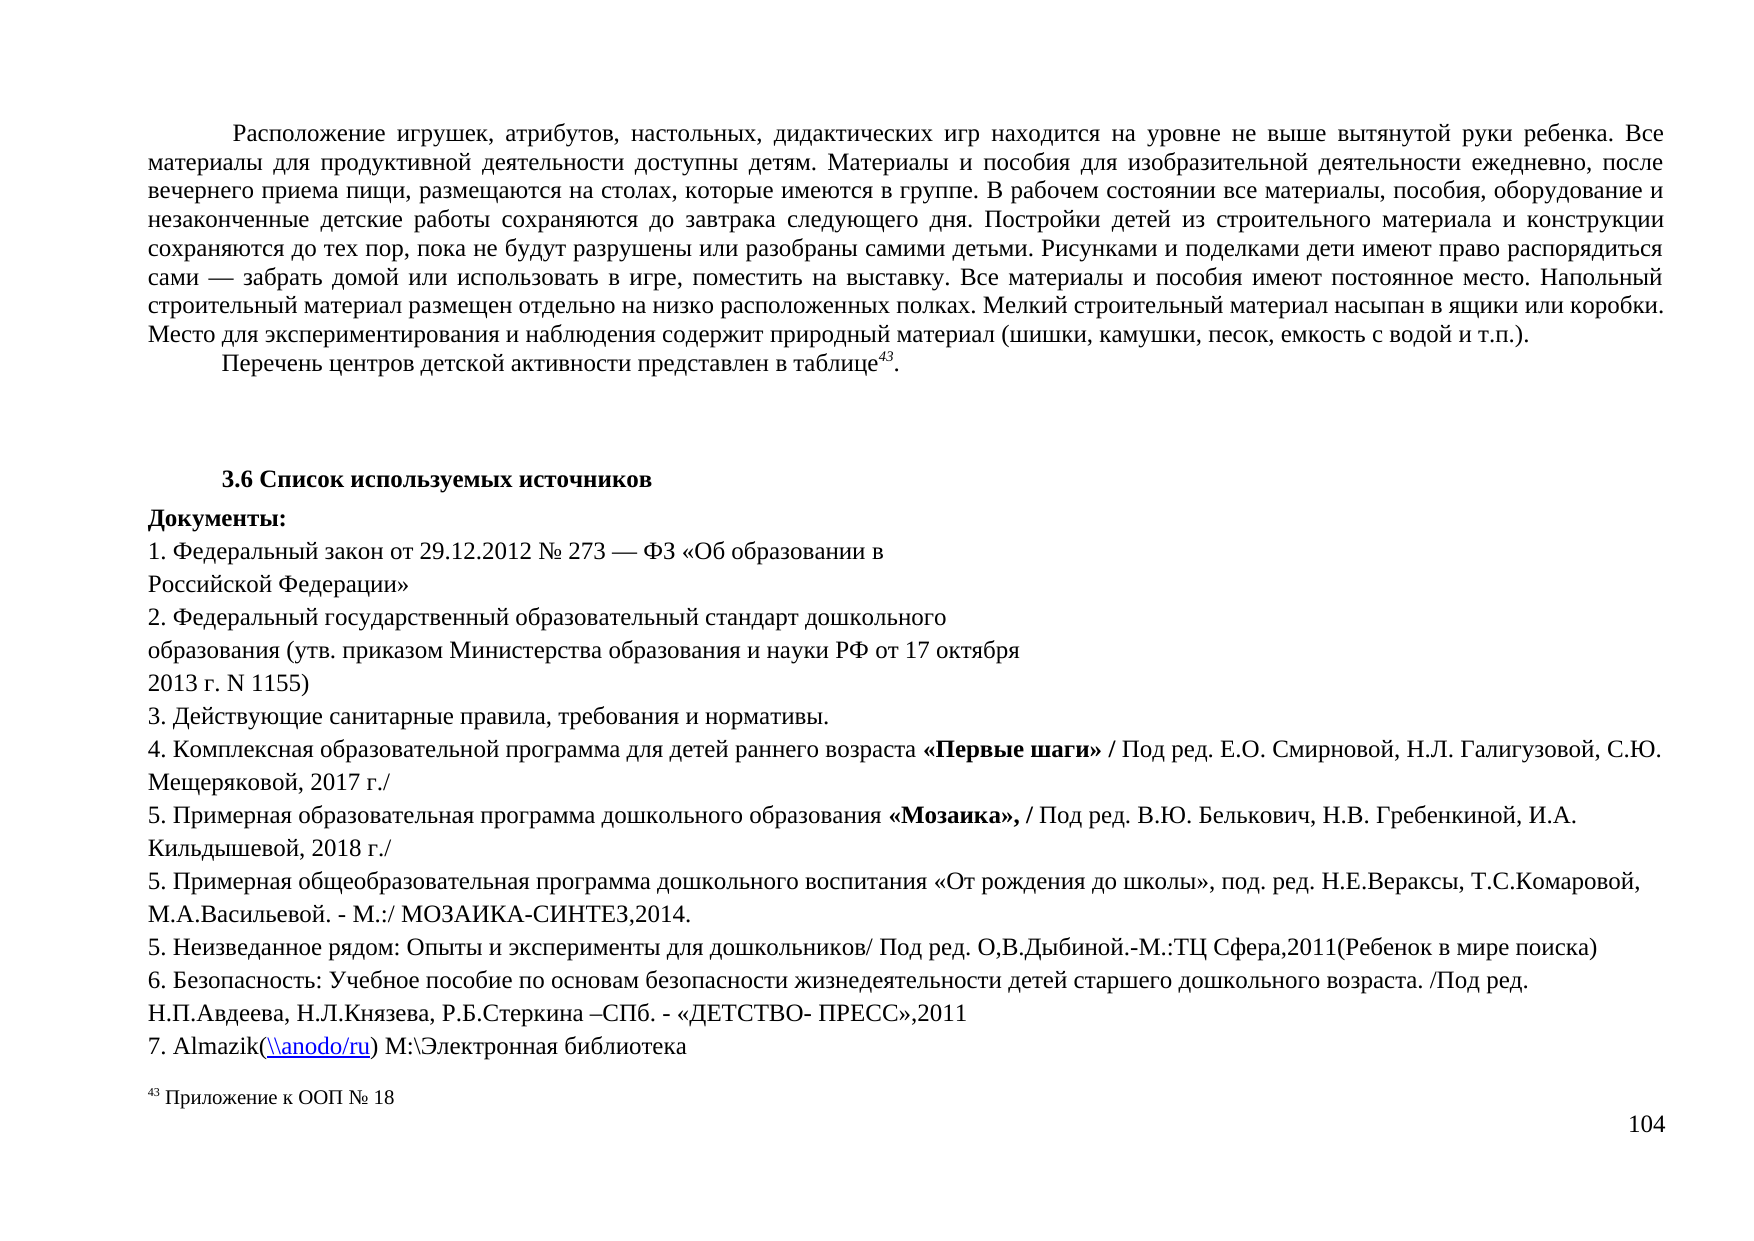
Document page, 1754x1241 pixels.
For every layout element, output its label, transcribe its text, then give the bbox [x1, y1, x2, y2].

subtitle Список используемых источников [222, 464, 1665, 492]
text 1. Федеральный закон от 29.12.2012 № 273 — ФЗ «Об образовании в [148, 536, 1665, 565]
text 7. Almazik(\\anodo/ru) M:\Электронная библиотека [148, 1031, 1665, 1060]
text 5. Неизведанное рядом: Опыты и эксперименты для дошкольников/ Под ред. О,В.Дыбиной.-М.:ТЦ Сфера,2011(Ребенок в мире поиска) [148, 932, 1665, 961]
text 4. Комплексная образовательной программа для детей раннего возраста «Первые шаги» / Под ред. Е.О. Смирновой, Н.Л. Галигузовой, С.Ю. Мещеряковой, 2017 г./ [148, 734, 1665, 796]
text 3. Действующие санитарные правила, требования и нормативы. [148, 701, 1665, 730]
text 2013 г. N 1155) [148, 668, 1665, 697]
text Документы: [148, 503, 1665, 532]
text 2. Федеральный государственный образовательный стандарт дошкольного [148, 602, 1665, 631]
text Перечень центров детской активности представлен в таблице. [148, 348, 1665, 377]
text 6. Безопасность: Учебное пособие по основам безопасности жизнедеятельности детей старшего дошкольного возраста. /Под ред. Н.П.Авдеева, Н.Л.Князева, Р.Б.Стеркина –СПб. - «ДЕТСТВО- ПРЕСС»,2011 [148, 965, 1665, 1027]
text 5. Примерная образовательная программа дошкольного образования «Мозаика», / Под ред. В.Ю. Белькович, Н.В. Гребенкиной, И.А. Кильдышевой, 2018 г./ [148, 800, 1665, 862]
text Российской Федерации» [148, 569, 1665, 598]
text Расположение игрушек, атрибутов, настольных, дидактических игр находится на уровне не выше вытянутой руки ребенка. Все материалы для продуктивной деятельности доступны детям. Материалы и пособия для изобразительной деятельности ежедневно, после вечернего приема пищи, размещаются на столах, которые имеются в группе. В рабочем состоянии все материалы, пособия, оборудование и незаконченные детские работы сохраняются до завтрака следующего дня. Постройки детей из строительного материала и конструкции сохраняются до тех пор, пока не будут разрушены или разобраны самими детьми. Рисунками и поделками дети имеют право распорядиться сами — забрать домой или использовать в игре, поместить на выставку. Все материалы и пособия имеют постоянное место. Напольный строительный материал размещен отдельно на низко расположенных полках. Мелкий строительный материал насыпан в ящики или коробки. Место для экспериментирования и наблюдения содержит природный материал (шишки, камушки, песок, емкость с водой и т.п.). [148, 118, 1665, 348]
text образования (утв. приказом Министерства образования и науки РФ от 17 октября [148, 635, 1665, 664]
text 5. Примерная общеобразовательная программа дошкольного воспитания «От рождения до школы», под. ред. Н.Е.Вераксы, Т.С.Комаровой, М.А.Васильевой. - М.:/ МОЗАИКА-СИНТЕЗ,2014. [148, 866, 1665, 928]
